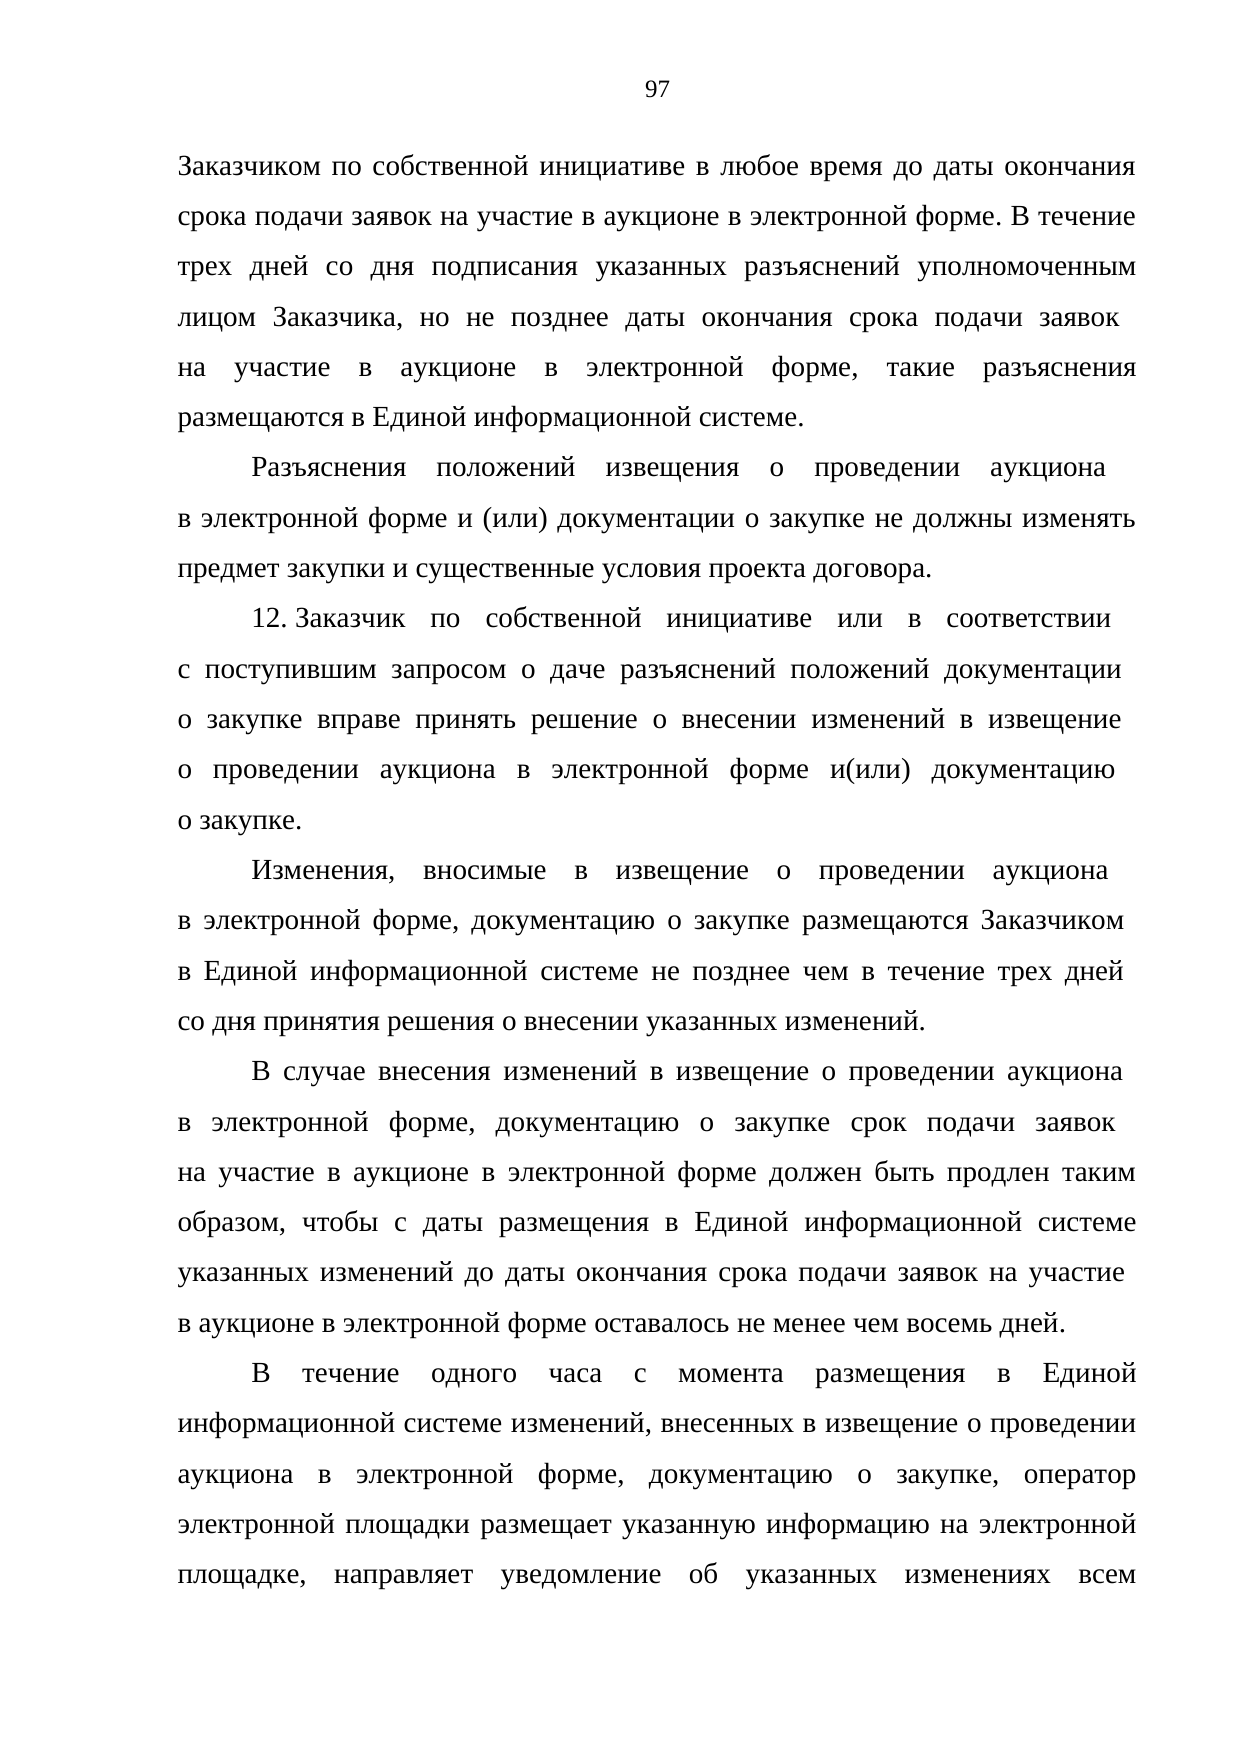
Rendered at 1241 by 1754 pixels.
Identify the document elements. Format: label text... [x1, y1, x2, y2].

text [177, 148, 1137, 433]
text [177, 1355, 1137, 1590]
text Разъяснения положений извещения о проведении аукциона в электронной форме и (или) документации о закупке не должны изменять предмет закупки и существенные условия проекта договора. [177, 449, 1137, 584]
text Изменения, вносимые в извещение о проведении аукциона в электронной форме, документацию о закупке размещаются Заказчиком в Единой информационной системе не позднее чем в течение трех дней со дня принятия решения о внесении указанных изменений. [177, 852, 1137, 1037]
text В случае внесения изменений в извещение о проведении аукциона в электронной форме, документацию о закупке срок подачи заявок на участие в аукционе в электронной форме должен быть продлен таким образом, чтобы с даты размещения в Единой информационной системе указанных изменений до даты окончания срока подачи заявок на участие в аукционе в электронной форме оставалось не менее чем восемь дней. [177, 1053, 1137, 1338]
text 12. Заказчик по собственной инициативе или в соответствии с поступившим запросом о даче разъяснений положений документации о закупке вправе принять решение о внесении изменений в извещение о проведении аукциона в электронной форме и(или) документацию о закупке. [177, 601, 1137, 835]
